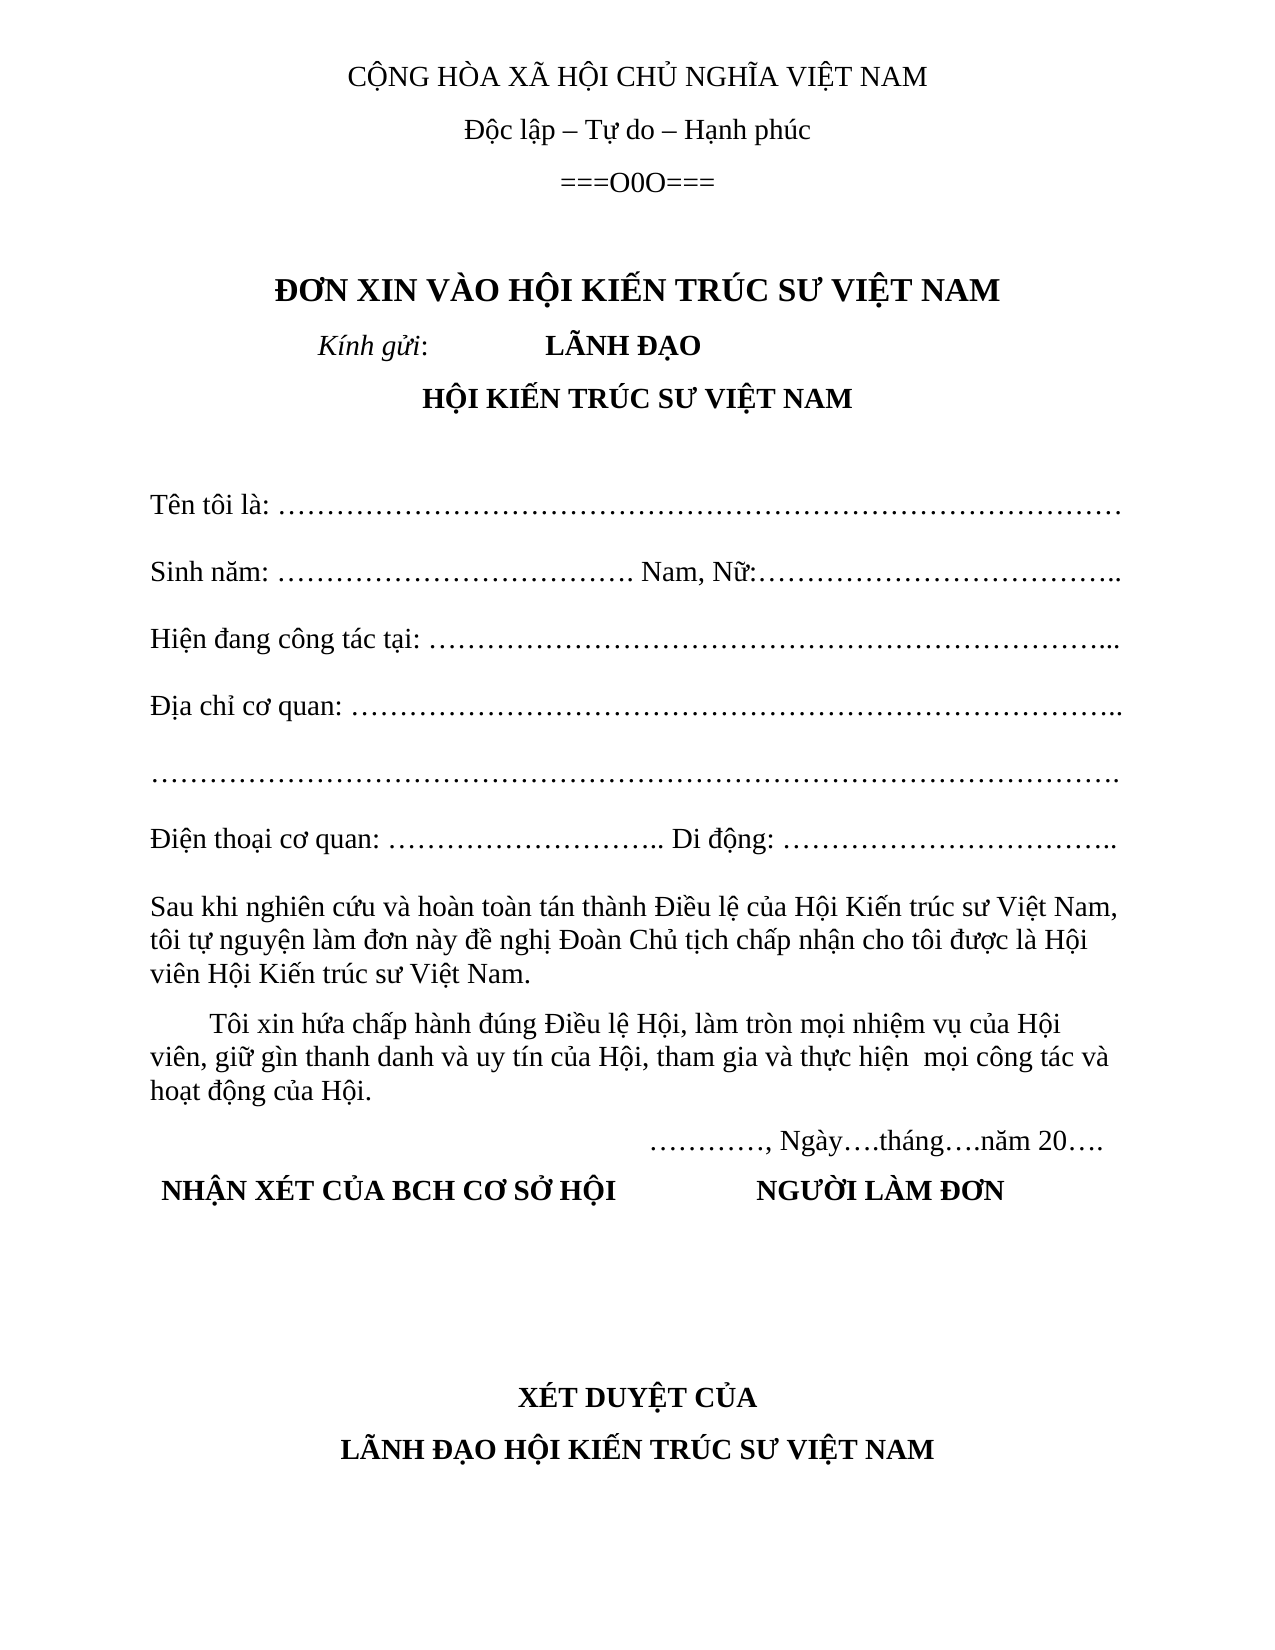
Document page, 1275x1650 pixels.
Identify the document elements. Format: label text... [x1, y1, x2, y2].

text ===O0O=== [150, 165, 1125, 198]
text Tôi xin hứa chấp hành đúng Điều lệ Hội, làm tròn mọi nhiệm vụ của Hội viên, giữ gìn thanh danh và uy tín của Hội, tham gia và thực hiện mọi công tác và hoạt động của Hội. [150, 1006, 1125, 1107]
text CỘNG HÒA XÃ HỘI CHỦ NGHĨA VIỆT NAM [150, 59, 1125, 93]
text Điện thoại cơ quan: ……………………….. Di động: …………………………….. [150, 822, 1125, 855]
text Sau khi nghiên cứu và hoàn toàn tán thành Điều lệ của Hội Kiến trúc sư Việt Nam, tôi tự nguyện làm đơn này đề nghị Đoàn Chủ tịch chấp nhận cho tôi được là Hội viên Hội Kiến trúc sư Việt Nam. [150, 889, 1125, 989]
text Địa chỉ cơ quan: …………………………………………………………………….. [150, 688, 1125, 721]
text XÉT DUYỆT CỦA [150, 1380, 1125, 1413]
table_header NHẬN XÉT CỦA BCH CƠ SỞ HỘI [150, 1123, 637, 1274]
text ………………………………………………………………………………………. [150, 755, 1125, 788]
text Hiện đang công tác tại: ……………………………………………………………... [150, 621, 1125, 654]
text Kính gửi: LÃNH ĐẠO [150, 328, 1125, 362]
text ĐƠN XIN VÀO HỘI KIẾN TRÚC SƯ VIỆT NAM [150, 270, 1125, 309]
text Tên tôi là: …………………………………………………………………………… [150, 487, 1125, 520]
text LÃNH ĐẠO HỘI KIẾN TRÚC SƯ VIỆT NAM [150, 1432, 1125, 1466]
text Độc lập – Tự do – Hạnh phúc [150, 112, 1125, 145]
text Sinh năm: ………………………………. Nam, Nữ:……………………………….. [150, 554, 1125, 587]
table_header …………, Ngày….tháng….năm 20…. NGƯỜI LÀM ĐƠN [637, 1123, 1124, 1274]
text HỘI KIẾN TRÚC SƯ VIỆT NAM [150, 381, 1125, 415]
